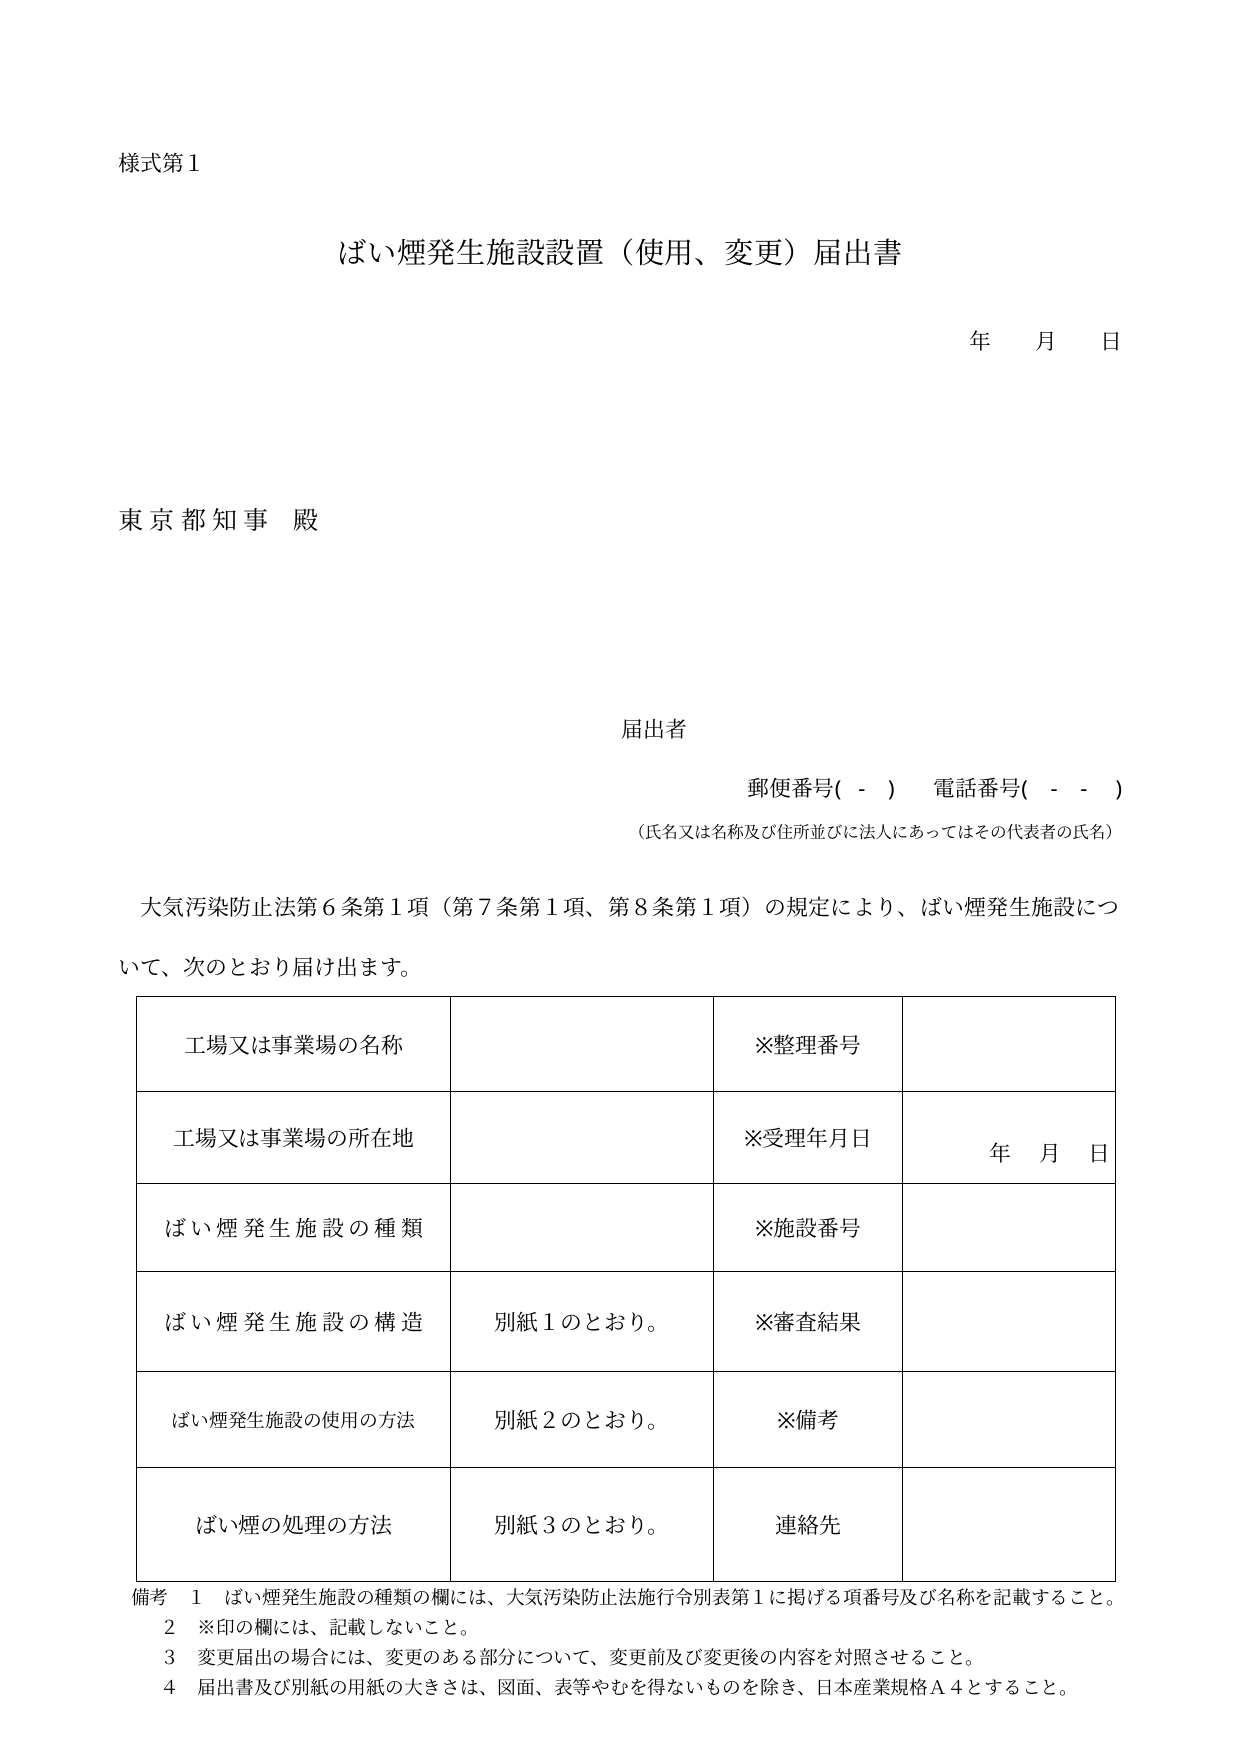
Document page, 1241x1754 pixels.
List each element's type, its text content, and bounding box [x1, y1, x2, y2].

table_cell [903, 1184, 1115, 1271]
table_header [903, 997, 1115, 1091]
text 大気汚染防止法第６条第１項（第７条第１項、第８条第１項）の規定により、ばい煙発生施設について、次のとおり届け出ます。 [118, 876, 1122, 996]
table_cell 年 月 日 [903, 1092, 1115, 1182]
table_header ※整理番号 [714, 997, 902, 1091]
table_cell 別紙３のとおり。 [451, 1468, 713, 1581]
table_cell ※受理年月日 [714, 1092, 902, 1182]
text ４ 届出書及び別紙の用紙の大きさは、図面、表等やむを得ないものを除き、日本産業規格Ａ４とすること。 [131, 1671, 1122, 1701]
text 届出者 [118, 698, 1034, 757]
table_cell 別紙１のとおり。 [451, 1272, 713, 1371]
table_cell ※審査結果 [714, 1272, 902, 1371]
text ばい煙発生施設設置（使用、変更）届出書 [118, 221, 1122, 281]
table_cell ばい煙発生施設の種類 [137, 1184, 450, 1271]
text 様式第１ [118, 132, 1122, 191]
table_cell ばい煙発生施設の構造 [137, 1272, 450, 1371]
text 郵便番号( - ) 電話番号( - - ) [118, 757, 1122, 817]
table_cell 別紙２のとおり。 [451, 1372, 713, 1467]
table_header 工場又は事業場の名称 [137, 997, 450, 1091]
table_cell ※施設番号 [714, 1184, 902, 1271]
text 年 月 日 [118, 310, 1122, 370]
text 東 京 都 知 事 殿 [118, 489, 1122, 549]
table_cell ※備考 [714, 1372, 902, 1467]
table_cell [451, 1092, 713, 1182]
table_cell [903, 1372, 1115, 1467]
text 備考 １ ばい煙発生施設の種類の欄には、大気汚染防止法施行令別表第１に掲げる項番号及び名称を記載すること。 [131, 1582, 1122, 1612]
table_cell 連絡先 [714, 1468, 902, 1581]
text ２ ※印の欄には、記載しないこと。 [131, 1612, 1122, 1641]
table_cell [451, 1184, 713, 1271]
table_cell ばい煙の処理の方法 [137, 1468, 450, 1581]
table_cell [903, 1272, 1115, 1371]
table_header [451, 997, 713, 1091]
table_cell [903, 1468, 1115, 1581]
table_cell 工場又は事業場の所在地 [137, 1092, 450, 1182]
table_cell ばい煙発生施設の使用の方法 [137, 1372, 450, 1467]
text （氏名又は名称及び住所並びに法人にあってはその代表者の氏名） [118, 817, 1122, 847]
text ３ 変更届出の場合には、変更のある部分について、変更前及び変更後の内容を対照させること。 [131, 1641, 1122, 1671]
